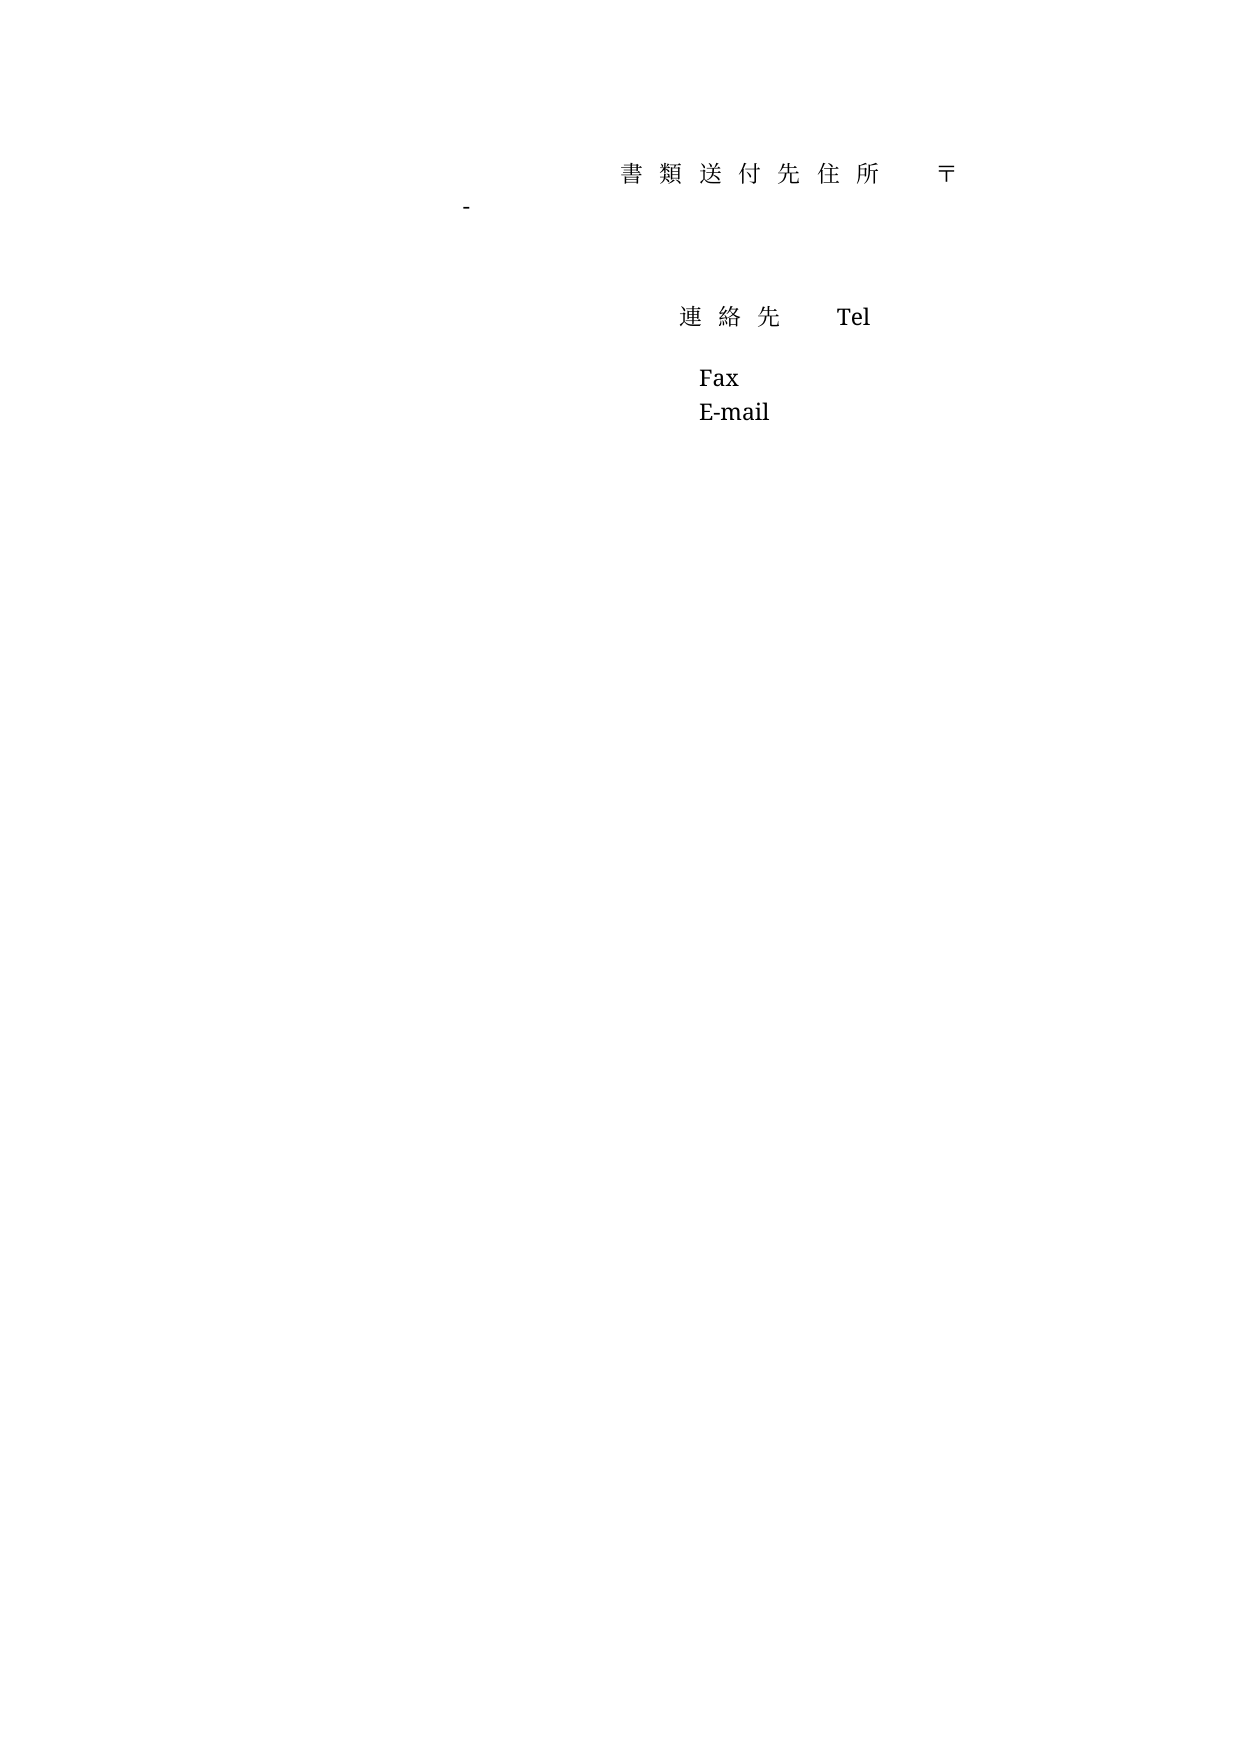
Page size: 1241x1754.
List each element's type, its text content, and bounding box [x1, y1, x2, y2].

text 連絡先 Tel [187, 282, 1059, 348]
text E-mail [187, 394, 1053, 428]
text Fax [187, 362, 1059, 394]
text 書類送付先住所 〒 - [449, 156, 1059, 222]
